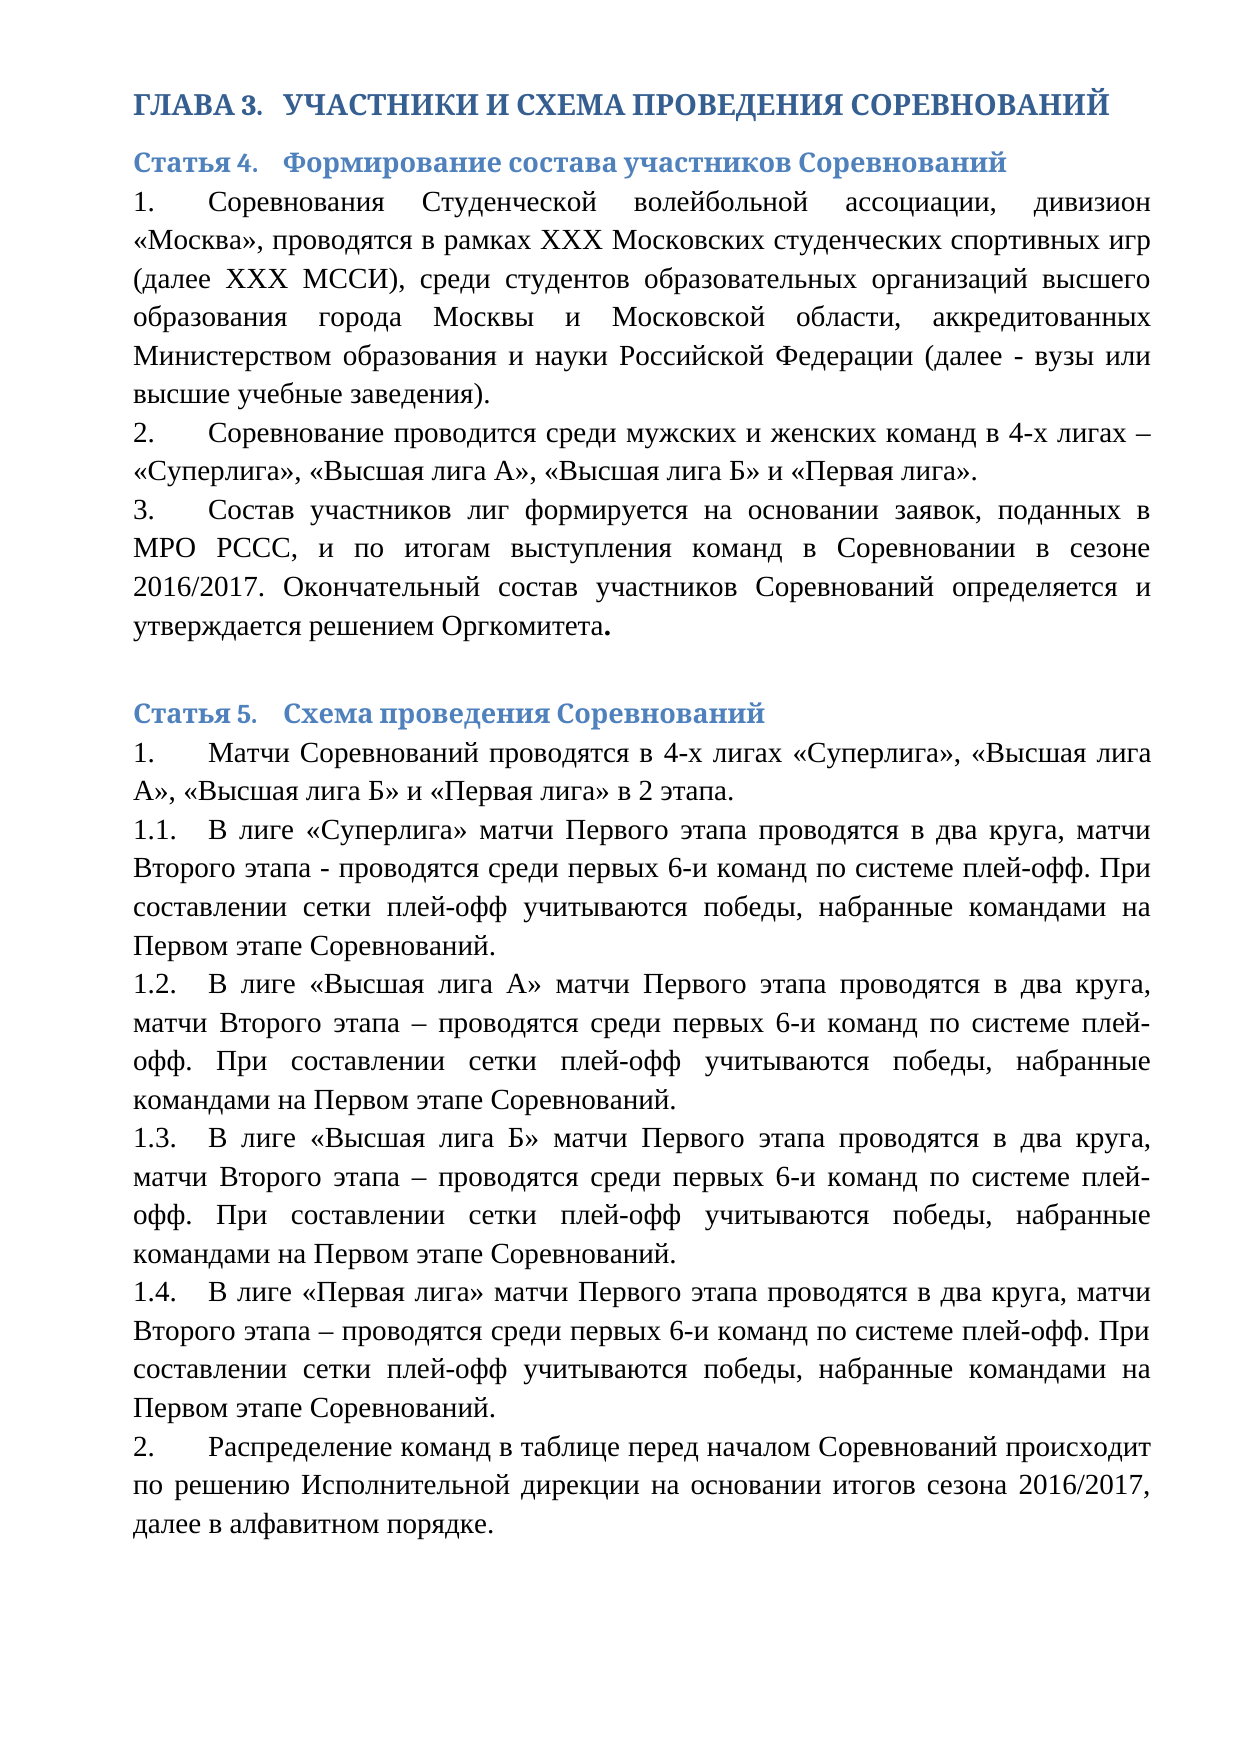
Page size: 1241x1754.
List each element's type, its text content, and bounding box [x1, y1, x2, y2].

list В лиге «Первая лига» матчи Первого этапа проводятся в два круга, матчи Второго этапа – проводятся среди первых 6-и команд по системе плей-офф. При составлении сетки плей-офф учитываются победы, набранные командами на Первом этапе Соревнований. [133, 1274, 1152, 1424]
list В лиге «Высшая лига Б» матчи Первого этапа проводятся в два круга, матчи Второго этапа – проводятся среди первых 6-и команд по системе плей-офф. При составлении сетки плей-офф учитываются победы, набранные командами на Первом этапе Соревнований. [133, 1120, 1152, 1269]
subtitle ГЛАВА 3. УЧАСТНИКИ И СХЕМА ПРОВЕДЕНИЯ СОРЕВНОВАНИЙ [133, 89, 1152, 122]
list Матчи Соревнований проводятся в 4-х лигах «Суперлига», «Высшая лига А», «Высшая лига Б» и «Первая лига» в 2 этапа. [133, 735, 1152, 807]
list Состав участников лиг формируется на основании заявок, поданных в МРО РССС, и по итогам выступления команд в Соревновании в сезоне 2016/2017. Окончательный состав участников Соревнований определяется и утверждается решением Оргкомитета. [133, 492, 1152, 641]
list В лиге «Высшая лига А» матчи Первого этапа проводятся в два круга, матчи Второго этапа – проводятся среди первых 6-и команд по системе плей-офф. При составлении сетки плей-офф учитываются победы, набранные командами на Первом этапе Соревнований. [133, 966, 1152, 1115]
list Соревнование проводится среди мужских и женских команд в 4-х лигах – «Суперлига», «Высшая лига А», «Высшая лига Б» и «Первая лига». [133, 415, 1152, 487]
list Распределение команд в таблице перед началом Соревнований происходит по решению Исполнительной дирекции на основании итогов сезона 2016/2017, далее в алфавитном порядке. [133, 1429, 1152, 1539]
subtitle Статья 4. Формирование состава участников Соревнований [133, 148, 1152, 179]
list Соревнования Студенческой волейбольной ассоциации, дивизион «Москва», проводятся в рамках ХХХ Московских студенческих спортивных игр (далее ХХХ МССИ), среди студентов образовательных организаций высшего образования города Москвы и Московской области, аккредитованных Министерством образования и науки Российской Федерации (далее - вузы или высшие учебные заведения). [133, 184, 1152, 410]
list В лиге «Суперлига» матчи Первого этапа проводятся в два круга, матчи Второго этапа - проводятся среди первых 6-и команд по системе плей-офф. При составлении сетки плей-офф учитываются победы, набранные командами на Первом этапе Соревнований. [133, 812, 1152, 961]
subtitle Статья 5. Схема проведения Соревнований [133, 699, 1152, 730]
